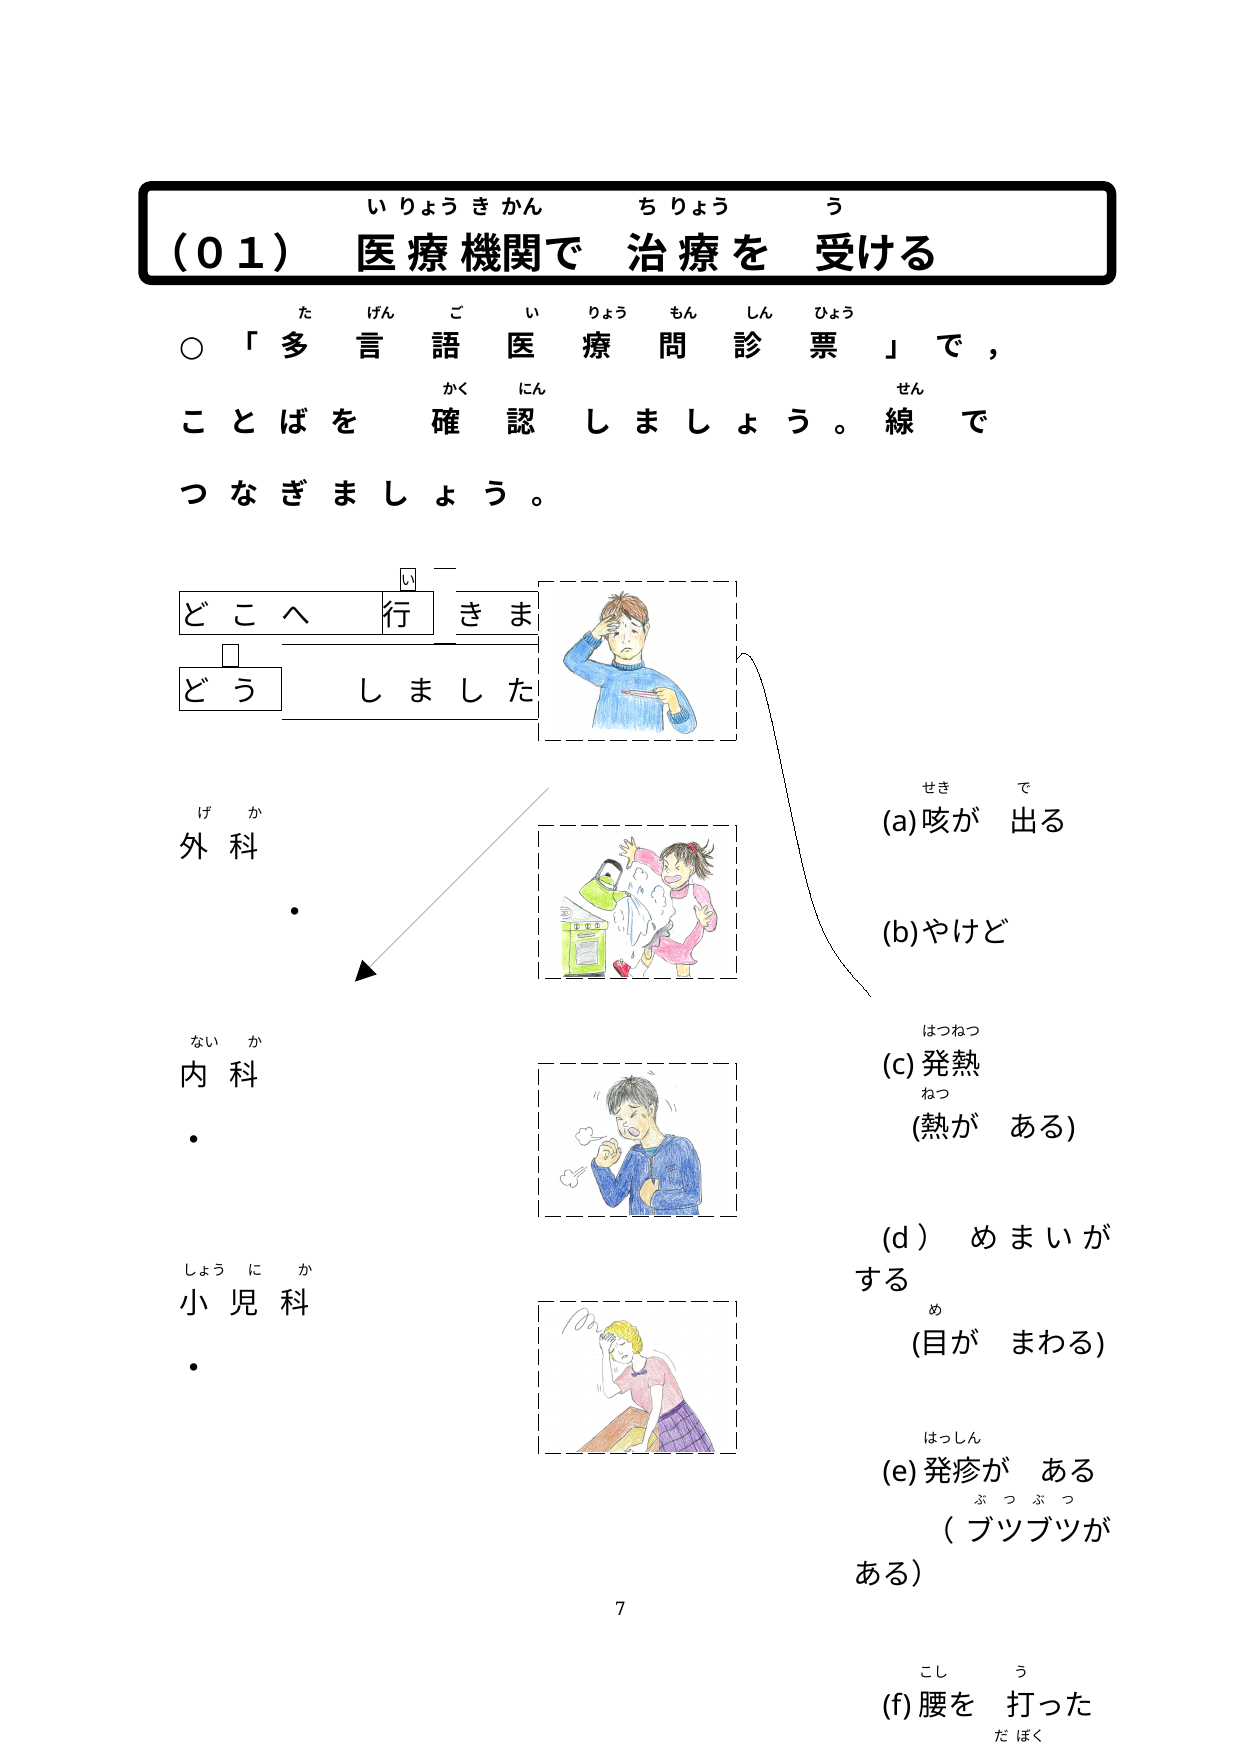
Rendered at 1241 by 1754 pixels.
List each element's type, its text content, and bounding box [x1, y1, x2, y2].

text ○「」で，ことばを しましょう。で つなぎましょう。 [179, 301, 1061, 529]
picture [550, 826, 723, 977]
text ・ [179, 796, 354, 948]
text ・ [179, 1252, 354, 1404]
text ・ [179, 1024, 354, 1176]
text どこへ きますか。 しましたか。 [179, 568, 1061, 720]
